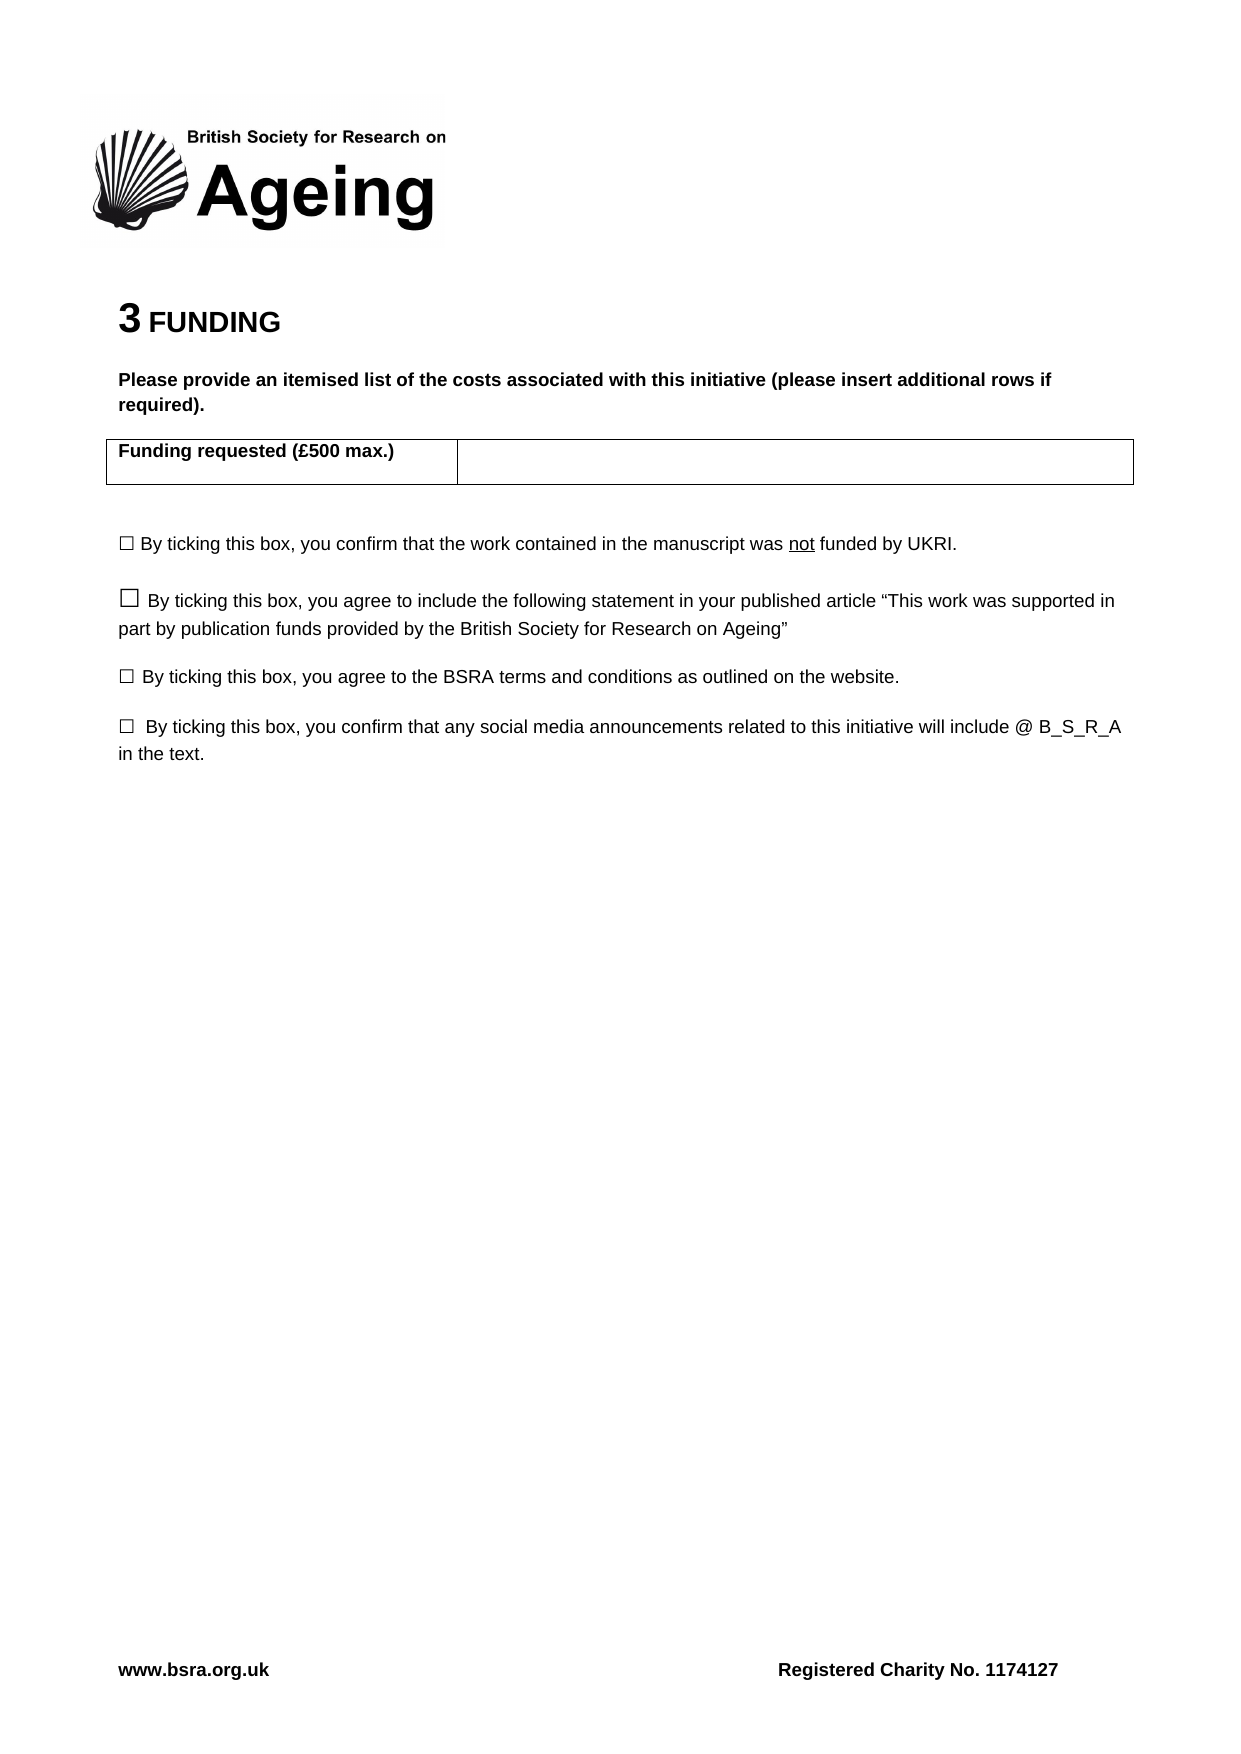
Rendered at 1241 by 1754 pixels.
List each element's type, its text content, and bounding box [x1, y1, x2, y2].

text 3 FUNDING [118, 293, 1122, 341]
text By ticking this box, you agree to the BSRA terms and conditions as outlined on the website. [118, 663, 1122, 689]
text By ticking this box, you confirm that any social media announcements related to this initiative will include @ B_S_R_A in the text. [118, 714, 1122, 764]
table_header Funding requested (£500 max.) [107, 440, 457, 483]
picture [79, 94, 445, 249]
table_header [458, 440, 1133, 483]
text Please provide an itemised list of the costs associated with this initiative (please insert additional rows if required). [118, 369, 1122, 415]
text By ticking this box, you confirm that the work contained in the manuscript was not funded by UKRI. [118, 530, 1122, 556]
text By ticking this box, you agree to include the following statement in your published article “This work was supported in part by publication funds provided by the British Society for Research on Ageing” [118, 580, 1122, 639]
